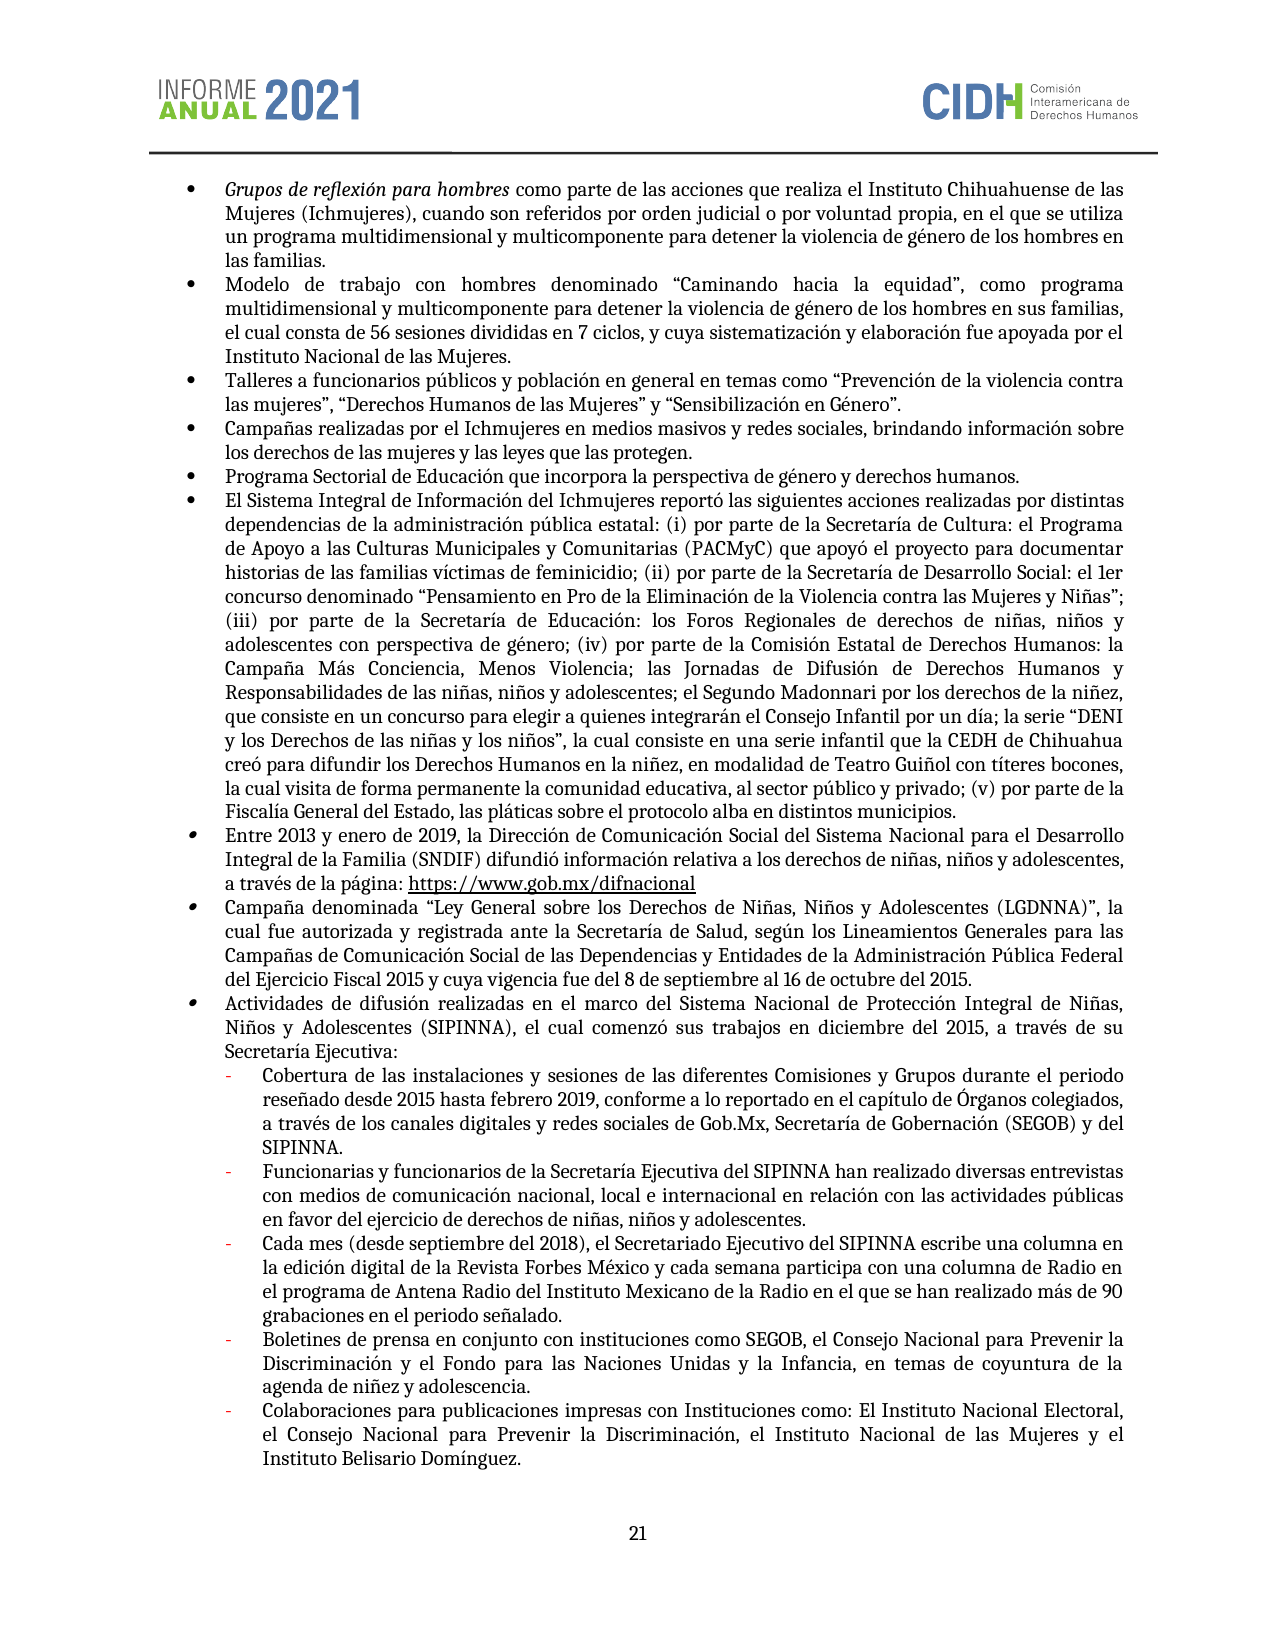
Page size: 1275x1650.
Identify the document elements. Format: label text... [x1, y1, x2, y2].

list Talleres a funcionarios públicos y población en general en temas como “Prevención de la violencia contra las mujeres”, “Derechos Humanos de las Mujeres” y “Sensibilización en Género”. [187, 369, 1125, 417]
picture [150, 73, 368, 125]
list Cobertura de las instalaciones y sesiones de las diferentes Comisiones y Grupos durante el periodo reseñado desde 2015 hasta febrero 2019, conforme a lo reportado en el capítulo de Órganos colegiados, a través de los canales digitales y redes sociales de Gob.Mx, Secretaría de Gobernación (SEGOB) y del SIPINNA. [225, 1064, 1125, 1159]
list Grupos de reflexión para hombres como parte de las acciones que realiza el Instituto Chihuahuense de las Mujeres (Ichmujeres), cuando son referidos por orden judicial o por voluntad propia, en el que se utiliza un programa multidimensional y multicomponente para detener la violencia de género de los hombres en las familias. [187, 177, 1125, 273]
list El Sistema Integral de Información del Ichmujeres reportó las siguientes acciones realizadas por distintas dependencias de la administración pública estatal: (i) por parte de la Secretaría de Cultura: el Programa de Apoyo a las Culturas Municipales y Comunitarias (PACMyC) que apoyó el proyecto para documentar historias de las familias víctimas de feminicidio; (ii) por parte de la Secretaría de Desarrollo Social: el 1er concurso denominado “Pensamiento en Pro de la Eliminación de la Violencia contra las Mujeres y Niñas”; (iii) por parte de la Secretaría de Educación: los Foros Regionales de derechos de niñas, niños y adolescentes con perspectiva de género; (iv) por parte de la Comisión Estatal de Derechos Humanos: la Campaña Más Conciencia, Menos Violencia; las Jornadas de Difusión de Derechos Humanos y Responsabilidades de las niñas, niños y adolescentes; el Segundo Madonnari por los derechos de la niñez, que consiste en un concurso para elegir a quienes integrarán el Consejo Infantil por un día; la serie “DENI y los Derechos de las niñas y los niños”, la cual consiste en una serie infantil que la CEDH de Chihuahua creó para difundir los Derechos Humanos en la niñez, en modalidad de Teatro Guiñol con títeres bocones, la cual visita de forma permanente la comunidad educativa, al sector público y privado; (v) por parte de la Fiscalía General del Estado, las pláticas sobre el protocolo alba en distintos municipios. [187, 489, 1125, 824]
list Campañas realizadas por el Ichmujeres en medios masivos y redes sociales, brindando información sobre los derechos de las mujeres y las leyes que las protegen. [187, 417, 1125, 465]
picture [914, 73, 1158, 130]
list Entre 2013 y enero de 2019, la Dirección de Comunicación Social del Sistema Nacional para el Desarrollo Integral de la Familia (SNDIF) difundió información relativa a los derechos de niñas, niños y adolescentes, a través de la página: https://www.gob.mx/difnacional [187, 824, 1125, 896]
list Cada mes (desde septiembre del 2018), el Secretariado Ejecutivo del SIPINNA escribe una columna en la edición digital de la Revista Forbes México y cada semana participa con una columna de Radio en el programa de Antena Radio del Instituto Mexicano de la Radio en el que se han realizado más de 90 grabaciones en el periodo señalado. [225, 1231, 1125, 1327]
list Actividades de difusión realizadas en el marco del Sistema Nacional de Protección Integral de Niñas, Niños y Adolescentes (SIPINNA), el cual comenzó sus trabajos en diciembre del 2015, a través de su Secretaría Ejecutiva: [187, 992, 1125, 1064]
list Programa Sectorial de Educación que incorpora la perspectiva de género y derechos humanos. [187, 465, 1125, 489]
list Colaboraciones para publicaciones impresas con Instituciones como: El Instituto Nacional Electoral, el Consejo Nacional para Prevenir la Discriminación, el Instituto Nacional de las Mujeres y el Instituto Belisario Domínguez. [225, 1399, 1125, 1471]
list Campaña denominada “Ley General sobre los Derechos de Niñas, Niños y Adolescentes (LGDNNA)”, la cual fue autorizada y registrada ante la Secretaría de Salud, según los Lineamientos Generales para las Campañas de Comunicación Social de las Dependencias y Entidades de la Administración Pública Federal del Ejercicio Fiscal 2015 y cuya vigencia fue del 8 de septiembre al 16 de octubre del 2015. [187, 896, 1125, 992]
list Modelo de trabajo con hombres denominado “Caminando hacia la equidad”, como programa multidimensional y multicomponente para detener la violencia de género de los hombres en sus familias, el cual consta de 56 sesiones divididas en 7 ciclos, y cuya sistematización y elaboración fue apoyada por el Instituto Nacional de las Mujeres. [187, 273, 1125, 369]
list Boletines de prensa en conjunto con instituciones como SEGOB, el Consejo Nacional para Prevenir la Discriminación y el Fondo para las Naciones Unidas y la Infancia, en temas de coyuntura de la agenda de niñez y adolescencia. [225, 1327, 1125, 1399]
list Funcionarias y funcionarios de la Secretaría Ejecutiva del SIPINNA han realizado diversas entrevistas con medios de comunicación nacional, local e internacional en relación con las actividades públicas en favor del ejercicio de derechos de niñas, niños y adolescentes. [225, 1159, 1125, 1231]
